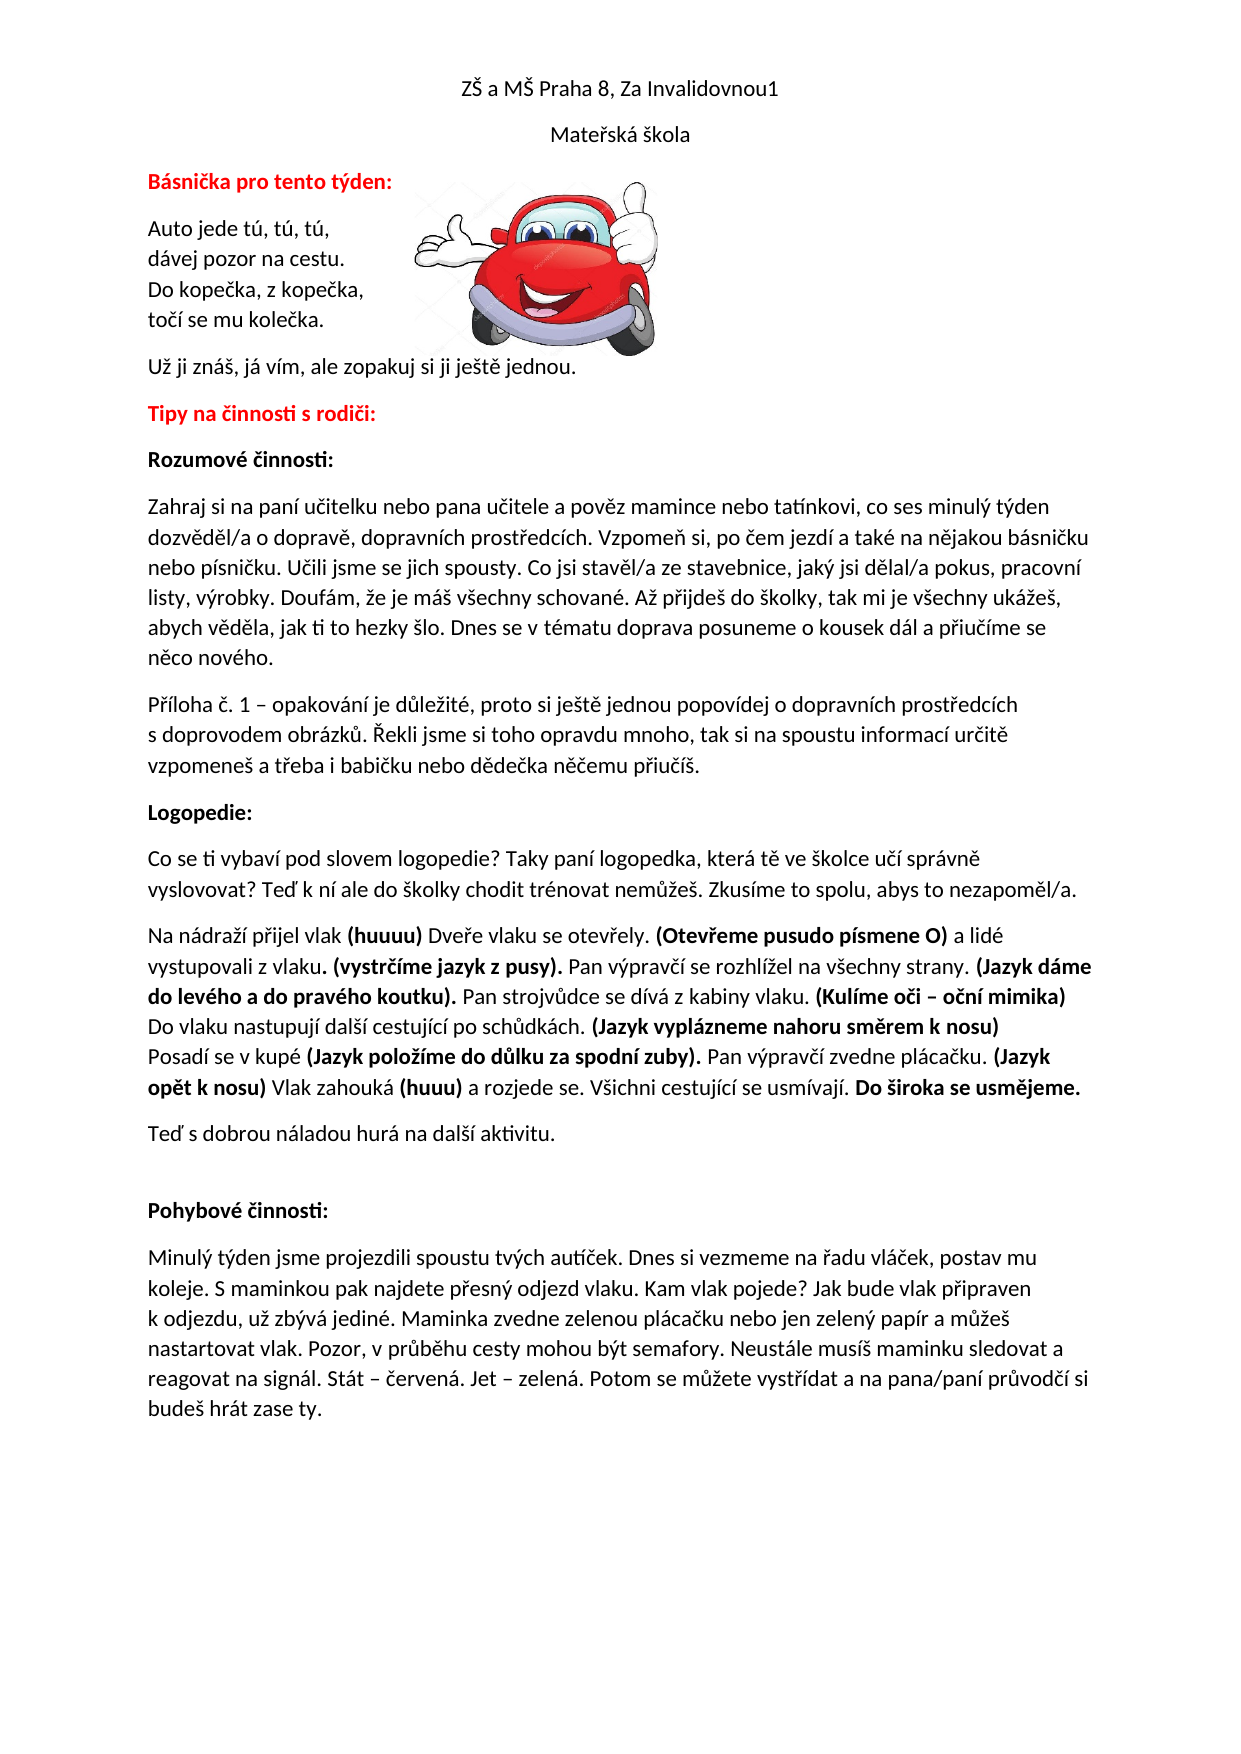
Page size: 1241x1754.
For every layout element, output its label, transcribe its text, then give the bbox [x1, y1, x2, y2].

text Pohybové činnosti: [148, 1197, 1093, 1224]
text Příloha č. 1 – opakování je důležité, proto si ještě jednou popovídej o dopravních prostředcích s doprovodem obrázků. Řekli jsme si toho opravdu mnoho, tak si na spoustu informací určitě vzpomeneš a třeba i babičku nebo dědečka něčemu přiučíš. [148, 690, 1093, 779]
text Básnička pro tento týden: [148, 167, 1093, 195]
picture [414, 195, 658, 214]
text Už ji znáš, já vím, ale zopakuj si ji ještě jednou. [148, 352, 1093, 380]
text Zahraj si na paní učitelku nebo pana učitele a pověz mamince nebo tatínkovi, co ses minulý týden dozvěděl/a o dopravě, dopravních prostředcích. Vzpomeň si, po čem jezdí a také na nějakou básničku nebo písničku. Učili jsme se jich spousty. Co jsi stavěl/a ze stavebnice, jaký jsi dělal/a pokus, pracovní listy, výrobky. Doufám, že je máš všechny schované. Až přijdeš do školky, tak mi je všechny ukážeš, abych věděla, jak ti to hezky šlo. Dnes se v tématu doprava posuneme o kousek dál a přiučíme se něco nového. [148, 492, 1093, 671]
text Co se ti vybaví pod slovem logopedie? Taky paní logopedka, která tě ve školce učí správně vyslovovat? Teď k ní ale do školky chodit trénovat nemůžeš. Zkusíme to spolu, abys to nezapoměl/a. [148, 844, 1093, 903]
text Rozumové činnosti: [148, 446, 1093, 473]
text Auto jede tú, tú, tú, dávej pozor na cestu. Do kopečka, z kopečka, točí se mu kolečka. [148, 214, 1093, 333]
text Minulý týden jsme projezdili spoustu tvých autíček. Dnes si vezmeme na řadu vláček, postav mu koleje. S maminkou pak najdete přesný odjezd vlaku. Kam vlak pojede? Jak bude vlak připraven k odjezdu, už zbývá jediné. Maminka zvedne zelenou plácačku nebo jen zelený papír a můžeš nastartovat vlak. Pozor, v průběhu cesty mohou být semafory. Neustále musíš maminku sledovat a reagovat na signál. Stát – červená. Jet – zelená. Potom se můžete vystřídat a na pana/paní průvodčí si budeš hrát zase ty. [148, 1243, 1093, 1422]
text Tipy na činnosti s rodiči: [148, 399, 1093, 427]
text Logopedie: [148, 798, 1093, 826]
picture [414, 333, 658, 352]
text Na nádraží přijel vlak (huuuu) Dveře vlaku se otevřely. (Otevřeme pusudo písmene O) a lidé vystupovali z vlaku. (vystrčíme jazyk z pusy). Pan výpravčí se rozhlížel na všechny strany. (Jazyk dáme do levého a do pravého koutku). Pan strojvůdce se dívá z kabiny vlaku. (Kulíme oči – oční mimika) Do vlaku nastupují další cestující po schůdkách. (Jazyk vyplázneme nahoru směrem k nosu) Posadí se v kupé (Jazyk položíme do důlku za spodní zuby). Pan výpravčí zvedne plácačku. (Jazyk opět k nosu) Vlak zahouká (huuu) a rozjede se. Všichni cestující se usmívají. Do široka se usmějeme. [148, 922, 1093, 1101]
text Teď s dobrou náladou hurá na další aktivitu. [148, 1119, 1093, 1178]
